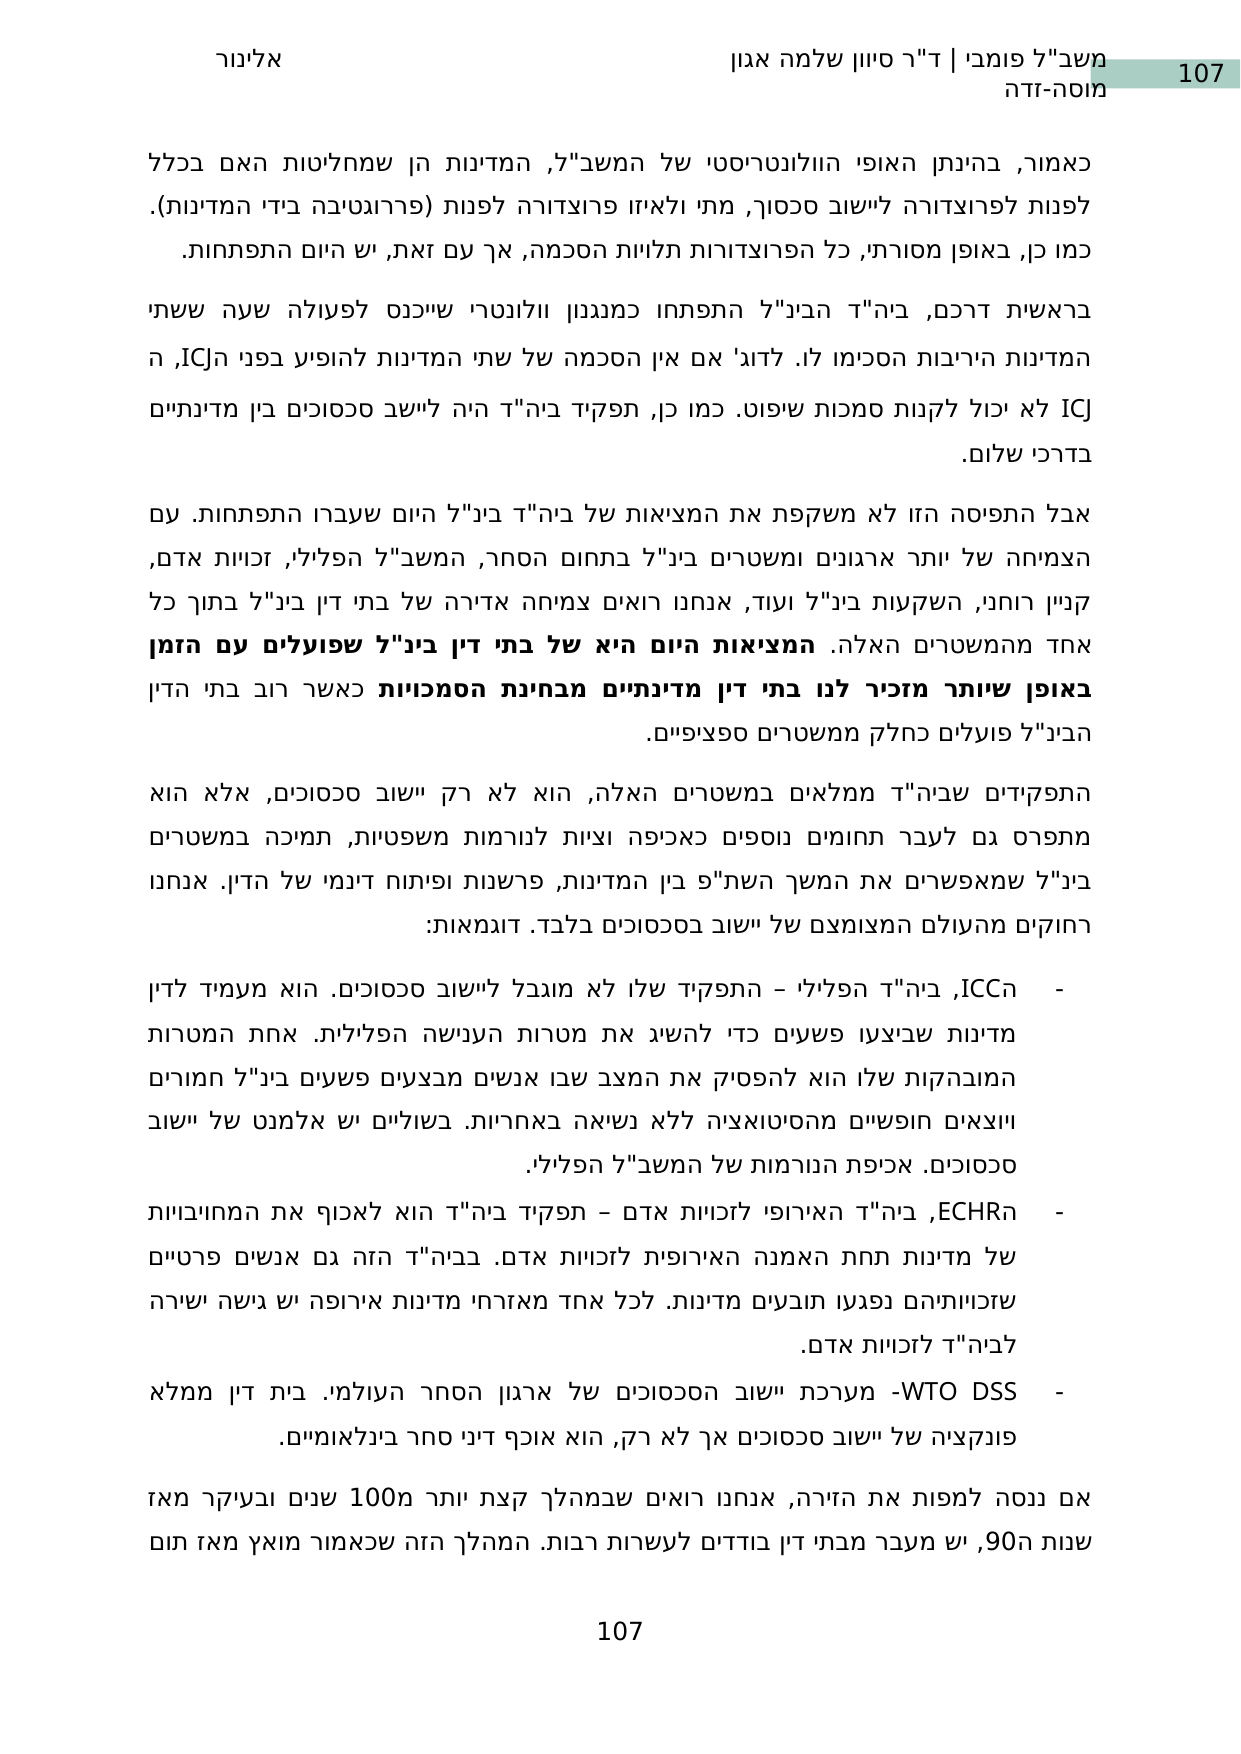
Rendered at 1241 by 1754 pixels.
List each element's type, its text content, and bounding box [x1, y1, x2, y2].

text כאמור, בהינתן האופי הוולונטריסטי של המשב"ל, המדינות הן שמחליטות האם בכלל לפנות לפרוצדורה ליישוב סכסוך, מתי ולאיזו פרוצדורה לפנות (פררוגטיבה בידי המדינות). כמו כן, באופן מסורתי, כל הפרוצדורות תלויות הסכמה, אך עם זאת, יש היום התפתחות. [148, 148, 1092, 264]
list הECHR, ביה"ד האירופי לזכויות אדם – תפקיד ביה"ד הוא לאכוף את המחויבויות של מדינות תחת האמנה האירופית לזכויות אדם. בביה"ד הזה גם אנשים פרטיים שזכויותיהם נפגעו תובעים מדינות. לכל אחד מאזרחי מדינות אירופה יש גישה ישירה לביה"ד לזכויות אדם. [148, 1194, 1055, 1359]
text אבל התפיסה הזו לא משקפת את המציאות של ביה"ד בינ"ל היום שעברו התפתחות. עם הצמיחה של יותר ארגונים ומשטרים בינ"ל בתחום הסחר, המשב"ל הפלילי, זכויות אדם, קניין רוחני, השקעות בינ"ל ועוד, אנחנו רואים צמיחה אדירה של בתי דין בינ"ל בתוך כל אחד מהמשטרים האלה. המציאות היום היא של בתי דין בינ"ל שפועלים עם הזמן באופן שיותר מזכיר לנו בתי דין מדינתיים מבחינת הסמכויות כאשר רוב בתי הדין הבינ"ל פועלים כחלק ממשטרים ספציפיים. [148, 499, 1092, 747]
text בראשית דרכם, ביה"ד הבינ"ל התפתחו כמנגנון וולונטרי שייכנס לפעולה שעה ששתי המדינות היריבות הסכימו לו. לדוג' אם אין הסכמה של שתי המדינות להופיע בפני הICJ, הICJ לא יכול לקנות סמכות שיפוט. כמו כן, תפקיד ביה"ד היה ליישב סכסוכים בין מדינתיים בדרכי שלום. [148, 296, 1092, 468]
text התפקידים שביה"ד ממלאים במשטרים האלה, הוא לא רק יישוב סכסוכים, אלא הוא מתפרס גם לעבר תחומים נוספים כאכיפה וציות לנורמות משפטיות, תמיכה במשטרים בינ"ל שמאפשרים את המשך השת"פ בין המדינות, פרשנות ופיתוח דינמי של הדין. אנחנו רחוקים מהעולם המצומצם של יישוב בסכסוכים בלבד. דוגמאות: [148, 779, 1092, 939]
list הICC, ביה"ד הפלילי – התפקיד שלו לא מוגבל ליישוב סכסוכים. הוא מעמיד לדין מדינות שביצעו פשעים כדי להשיג את מטרות הענישה הפלילית. אחת המטרות המובהקות שלו הוא להפסיק את המצב שבו אנשים מבצעים פשעים בינ"ל חמורים ויוצאים חופשיים מהסיטואציה ללא נשיאה באחריות. בשוליים יש אלמנט של יישוב סכסוכים. אכיפת הנורמות של המשב"ל הפלילי. [148, 970, 1055, 1179]
list WTO DSS- מערכת יישוב הסכסוכים של ארגון הסחר העולמי. בית דין ממלא פונקציה של יישוב סכסוכים אך לא רק, הוא אוכף דיני סחר בינלאומיים. [148, 1374, 1055, 1452]
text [148, 1483, 1092, 1556]
